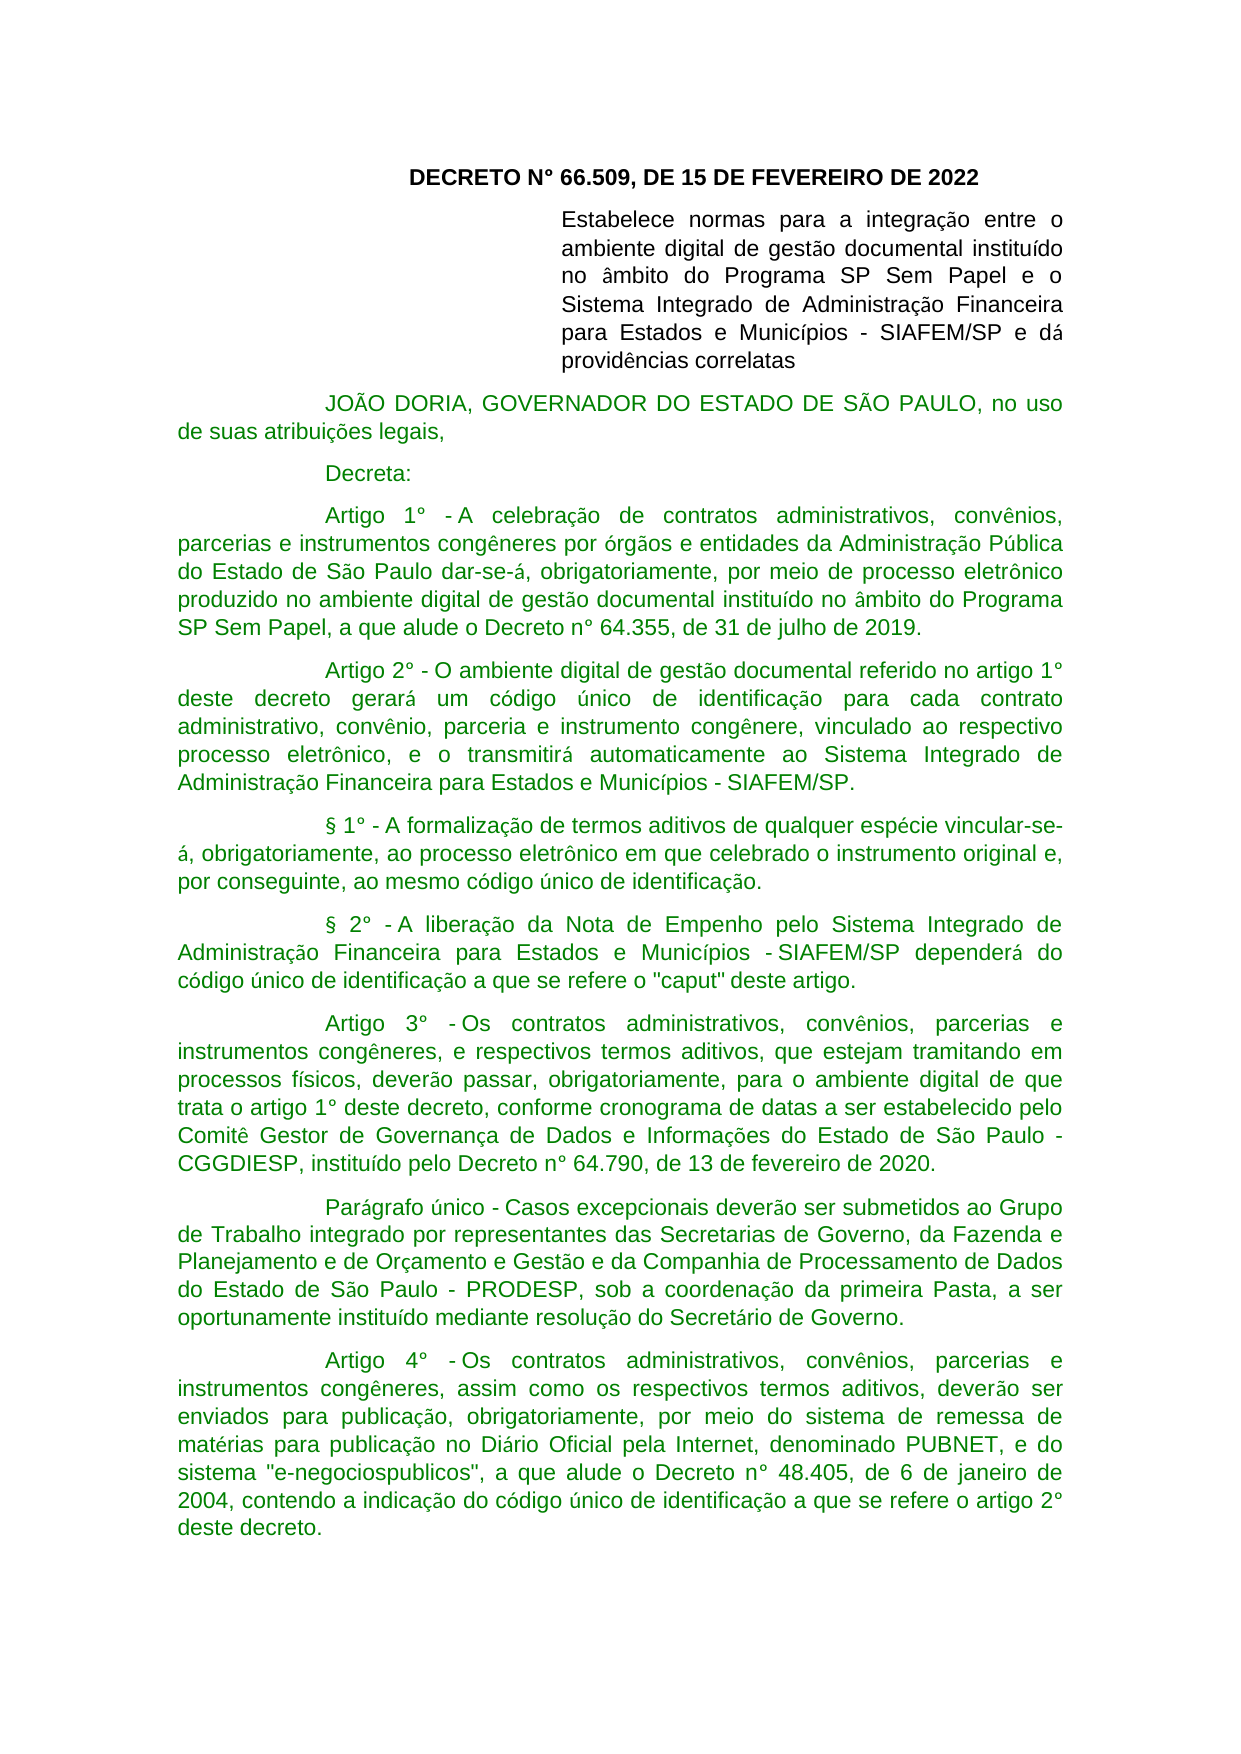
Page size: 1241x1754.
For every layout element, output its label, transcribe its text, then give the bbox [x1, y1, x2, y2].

text JOÃO DORIA, GOVERNADOR DO ESTADO DE SÃO PAULO, no uso de suas atribuições legais, [177, 389, 1063, 445]
text Artigo 2º - O ambiente digital de gestão documental referido no artigo 1º deste decreto gerará um código único de identificação para cada contrato administrativo, convênio, parceria e instrumento congênere, vinculado ao respectivo processo eletrônico, e o transmitirá automaticamente ao Sistema Integrado de Administração Financeira para Estados e Municípios - SIAFEM/SP. [177, 656, 1063, 796]
text DECRETO Nº 66.509, DE 15 DE FEVEREIRO DE 2022 [177, 163, 1063, 191]
text Artigo 3º - Os contratos administrativos, convênios, parcerias e instrumentos congêneres, e respectivos termos aditivos, que estejam tramitando em processos físicos, deverão passar, obrigatoriamente, para o ambiente digital de que trata o artigo 1º deste decreto, conforme cronograma de datas a ser estabelecido pelo Comitê Gestor de Governança de Dados e Informações do Estado de São Paulo - CGGDIESP, instituído pelo Decreto nº 64.790, de 13 de fevereiro de 2020. [177, 1009, 1063, 1178]
text Parágrafo único - Casos excepcionais deverão ser submetidos ao Grupo de Trabalho integrado por representantes das Secretarias de Governo, da Fazenda e Planejamento e de Orçamento e Gestão e da Companhia de Processamento de Dados do Estado de São Paulo - PRODESP, sob a coordenação da primeira Pasta, a ser oportunamente instituído mediante resolução do Secretário de Governo. [177, 1193, 1063, 1331]
text Estabelece normas para a integração entre o ambiente digital de gestão documental instituído no âmbito do Programa SP Sem Papel e o Sistema Integrado de Administração Financeira para Estados e Municípios - SIAFEM/SP e dá providências correlatas [561, 206, 1063, 374]
text Artigo 4º - Os contratos administrativos, convênios, parcerias e instrumentos congêneres, assim como os respectivos termos aditivos, deverão ser enviados para publicação, obrigatoriamente, por meio do sistema de remessa de matérias para publicação no Diário Oficial pela Internet, denominado PUBNET, e do sistema "e-negociospublicos", a que alude o Decreto nº 48.405, de 6 de janeiro de 2004, contendo a indicação do código único de identificação a que se refere o artigo 2º deste decreto. [177, 1346, 1063, 1541]
text Artigo 1º - A celebração de contratos administrativos, convênios, parcerias e instrumentos congêneres por órgãos e entidades da Administração Pública do Estado de São Paulo dar-se-á, obrigatoriamente, por meio de processo eletrônico produzido no ambiente digital de gestão documental instituído no âmbito do Programa SP Sem Papel, a que alude o Decreto nº 64.355, de 31 de julho de 2019. [177, 501, 1063, 641]
text Decreta: [177, 460, 1063, 486]
text § 2º - A liberação da Nota de Empenho pelo Sistema Integrado de Administração Financeira para Estados e Municípios - SIAFEM/SP dependerá do código único de identificação a que se refere o "caput" deste artigo. [177, 910, 1063, 994]
text § 1º - A formalização de termos aditivos de qualquer espécie vincular-se-á, obrigatoriamente, ao processo eletrônico em que celebrado o instrumento original e, por conseguinte, ao mesmo código único de identificação. [177, 811, 1063, 895]
